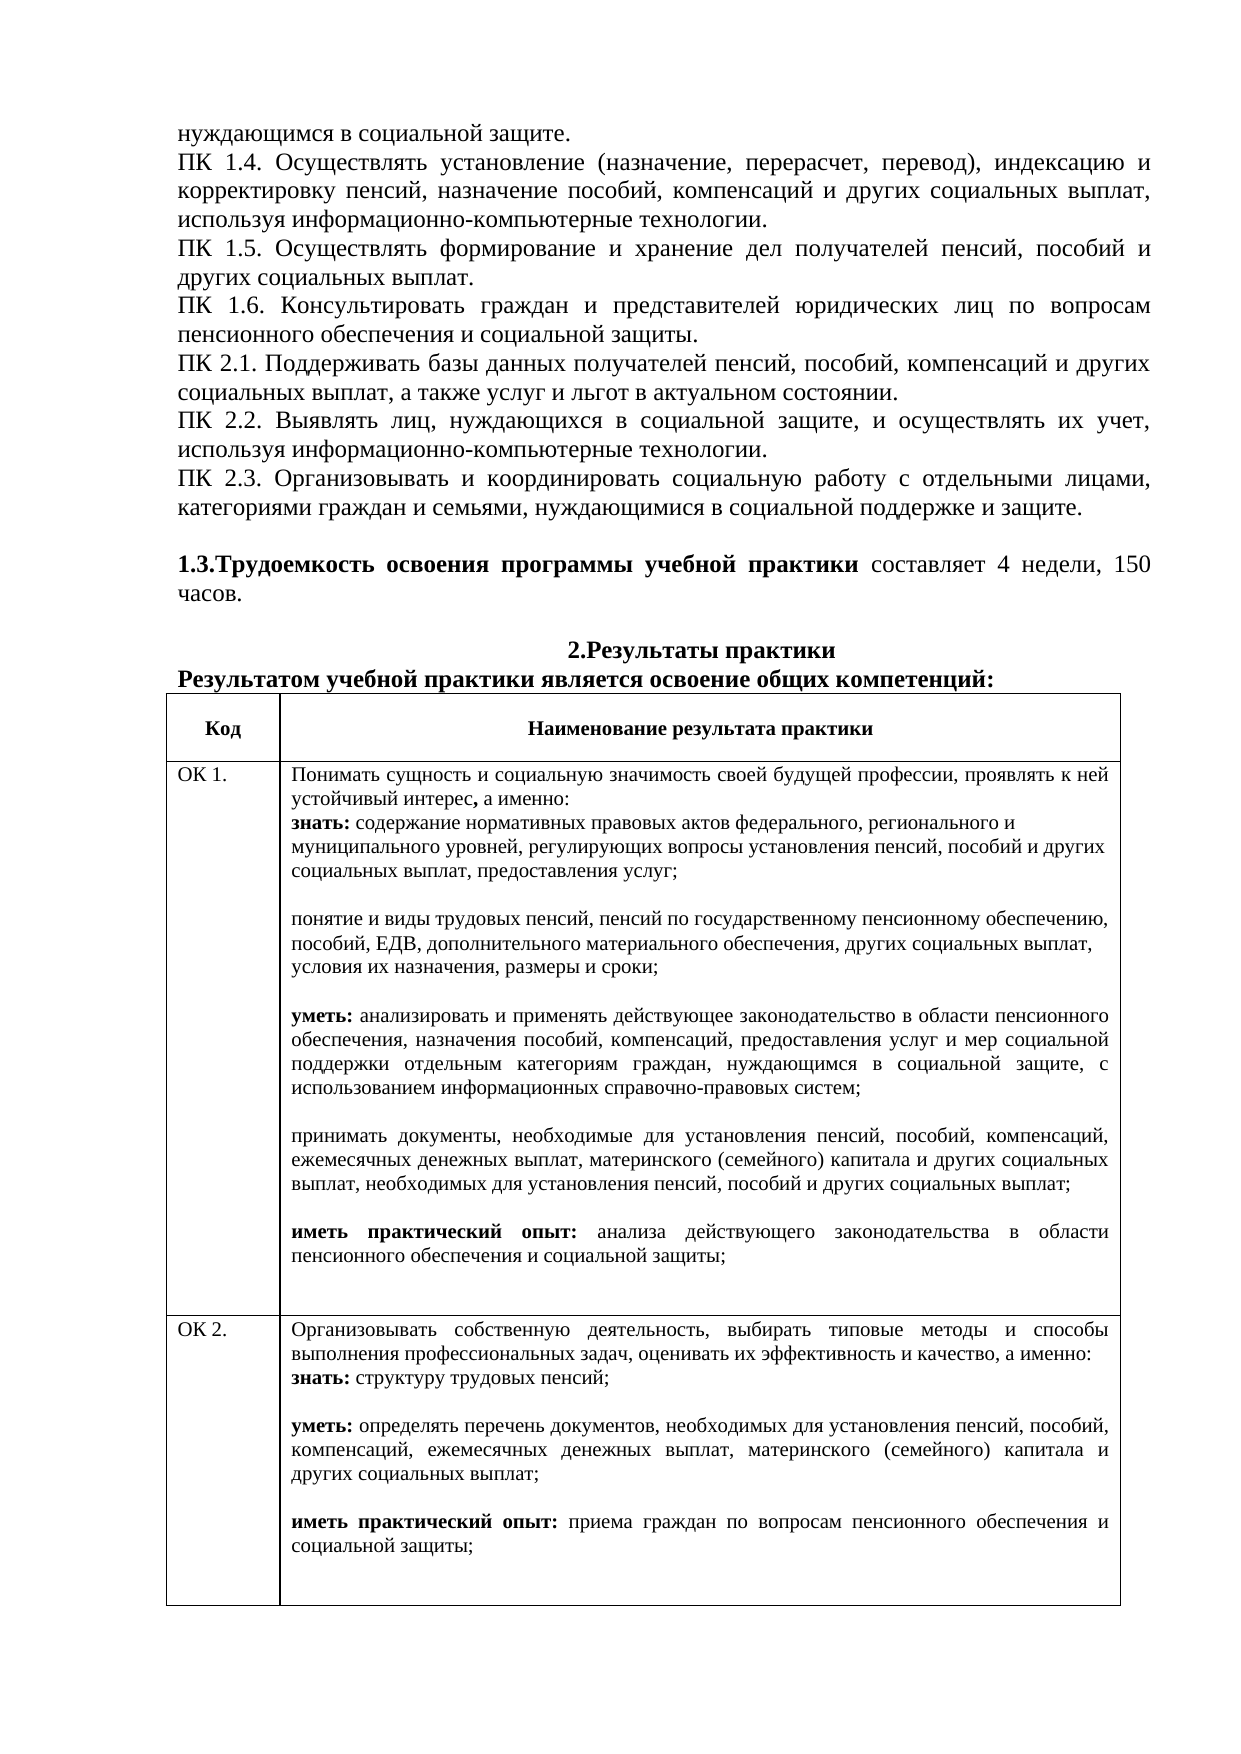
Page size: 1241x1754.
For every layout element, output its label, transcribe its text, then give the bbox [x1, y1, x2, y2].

text ПК 1.5. Осуществлять формирование и хранение дел получателей пенсий, пособий и других социальных выплат. [177, 233, 1152, 291]
text ПК 1.4. Осуществлять установление (назначение, перерасчет, перевод), индексацию и корректировку пенсий, назначение пособий, компенсаций и других социальных выплат, используя информационно-компьютерные технологии. [177, 147, 1152, 233]
table_cell ОК 1. [167, 762, 279, 1315]
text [177, 118, 1152, 147]
table_cell Организовывать собственную деятельность, выбирать типовые методы и способы выполнения профессиональных задач, оценивать их эффективность и качество, а именно: знать: структуру трудовых пенсий; уметь: определять перечень документов, необходимых для установления пенсий, пособий, компенсаций, ежемесячных денежных выплат, материнского (семейного) капитала и других социальных выплат; иметь практический опыт: приема граждан по вопросам пенсионного обеспечения и социальной защиты; [281, 1316, 1120, 1605]
text ПК 2.2. Выявлять лиц, нуждающихся в социальной защите, и осуществлять их учет, используя информационно-компьютерные технологии. [177, 406, 1152, 463]
text ПК 1.6. Консультировать граждан и представителей юридических лиц по вопросам пенсионного обеспечения и социальной защиты. [177, 291, 1152, 348]
text ПК 2.1. Поддерживать базы данных получателей пенсий, пособий, компенсаций и других социальных выплат, а также услуг и льгот в актуальном состоянии. [177, 348, 1152, 406]
table_cell Понимать сущность и социальную значимость своей будущей профессии, проявлять к ней устойчивый интерес, а именно: знать: содержание нормативных правовых актов федерального, регионального и муниципального уровней, регулирующих вопросы установления пенсий, пособий и других социальных выплат, предоставления услуг; понятие и виды трудовых пенсий, пенсий по государственному пенсионному обеспечению, пособий, ЕДВ, дополнительного материального обеспечения, других социальных выплат, условия их назначения, размеры и сроки; уметь: анализировать и применять действующее законодательство в области пенсионного обеспечения, назначения пособий, компенсаций, предоставления услуг и мер социальной поддержки отдельным категориям граждан, нуждающимся в социальной защите, с использованием информационных справочно-правовых систем; принимать документы, необходимые для установления пенсий, пособий, компенсаций, ежемесячных денежных выплат, материнского (семейного) капитала и других социальных выплат, необходимых для установления пенсий, пособий и других социальных выплат; иметь практический опыт: анализа действующего законодательства в области пенсионного обеспечения и социальной защиты; [281, 762, 1120, 1315]
text Результатом учебной практики является освоение общих компетенций: [177, 664, 1152, 693]
text 2.Результаты практики [251, 636, 1152, 664]
table_header Код [167, 694, 279, 761]
table_header Наименование результата практики [281, 694, 1120, 761]
table_cell ОК 2. [167, 1316, 279, 1605]
text ПК 2.3. Организовывать и координировать социальную работу с отдельными лицами, категориями граждан и семьями, нуждающимися в социальной поддержке и защите. [177, 463, 1152, 521]
text 1.3.Трудоемкость освоения программы учебной практики составляет 4 недели, 150 часов. [177, 549, 1152, 607]
